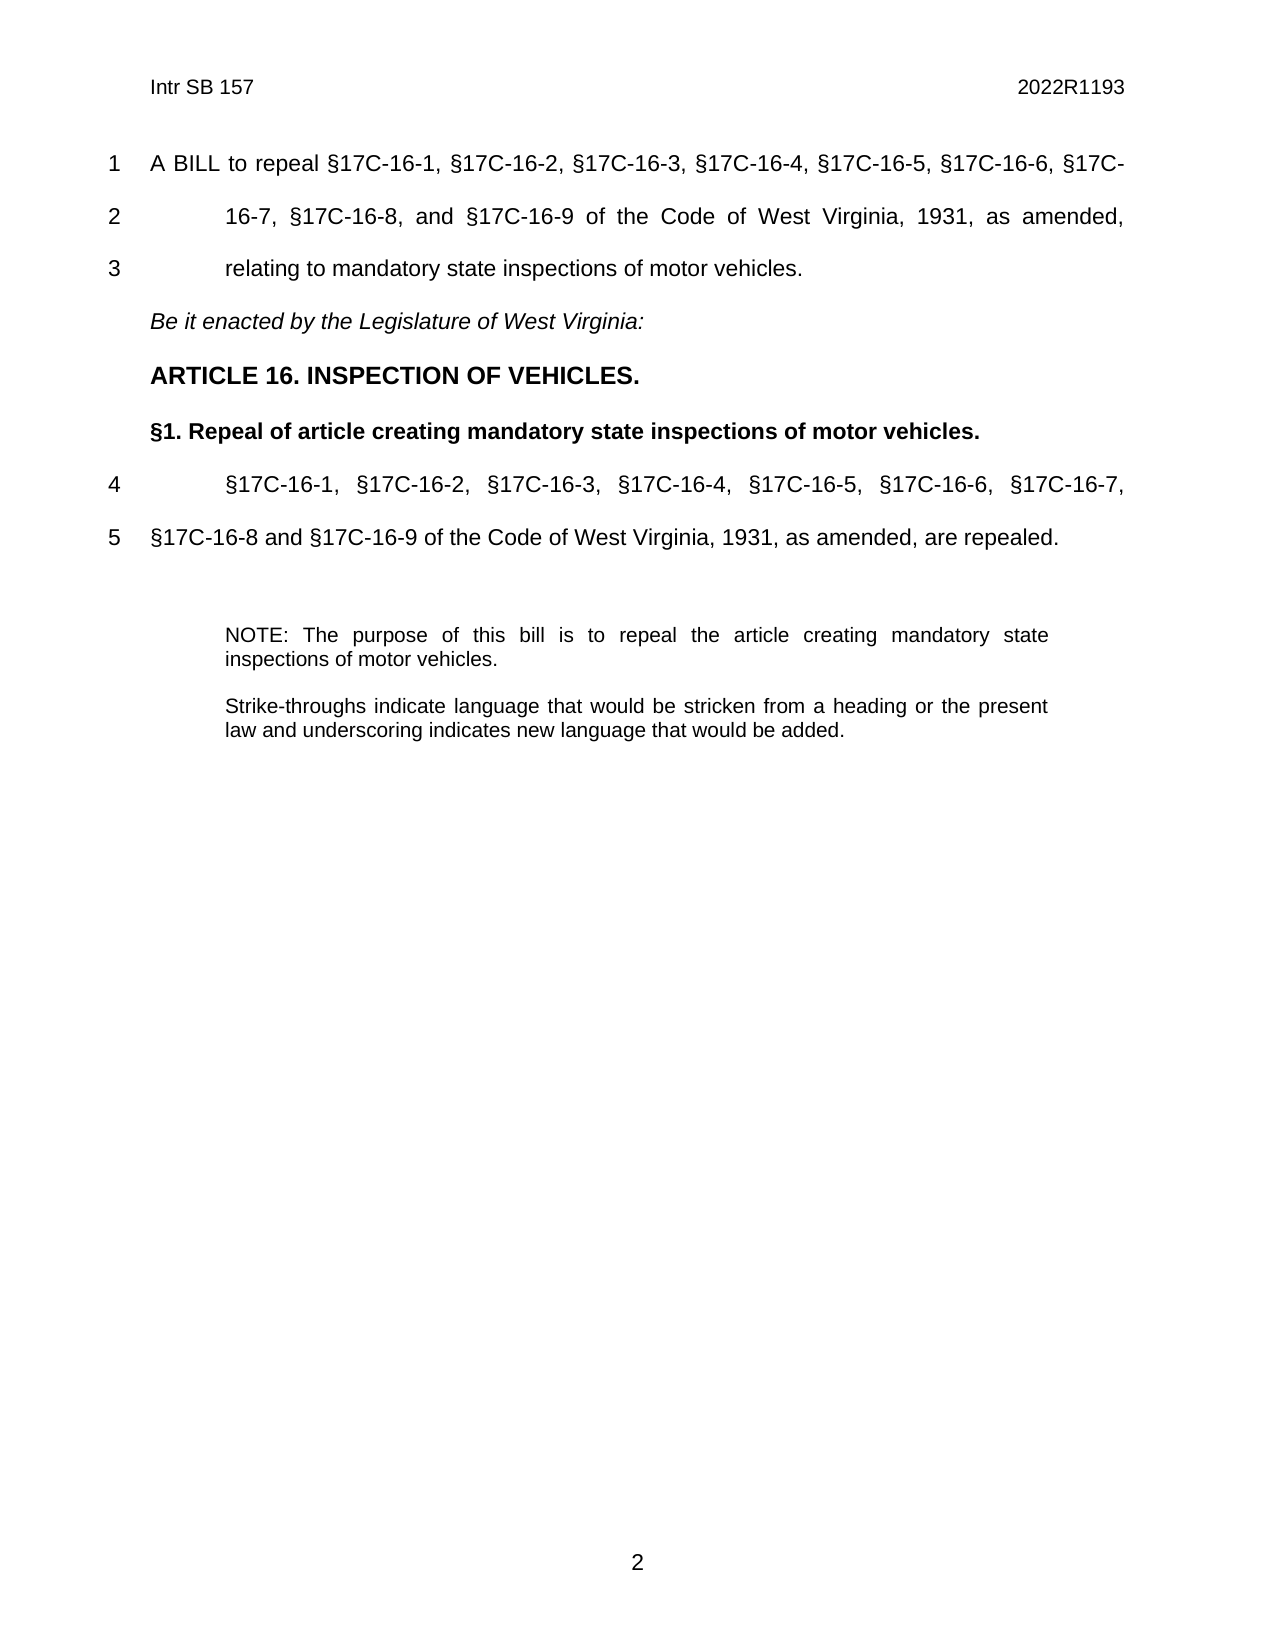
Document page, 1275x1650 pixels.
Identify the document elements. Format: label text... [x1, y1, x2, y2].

subtitle §1. Repeal of article creating mandatory state inspections of motor vehicles. [150, 418, 1125, 445]
subtitle article 16. inspection of vehicles. [150, 361, 1125, 389]
text NOTE: The purpose of this bill is to repeal the article creating mandatory state inspections of motor vehicles. [225, 623, 1050, 671]
text §17C-16-1, §17C-16-2, §17C-16-3, §17C-16-4, §17C-16-5, §17C-16-6, §17C-16-7, §17C-16-8 and §17C-16-9 of the Code of West Virginia, 1931, as amended, are repealed. [150, 471, 1125, 550]
text Be it enacted by the Legislature of West Virginia: [150, 308, 1125, 334]
title A BILL to repeal §17C-16-1, §17C-16-2, §17C-16-3, §17C-16-4, §17C-16-5, §17C-16-6, §17C-16-7, §17C-16-8, and §17C-16-9 of the Code of West Virginia, 1931, as amended, relating to mandatory state inspections of motor vehicles. [150, 150, 1125, 282]
text Strike-throughs indicate language that would be stricken from a heading or the present law and underscoring indicates new language that would be added. [225, 694, 1050, 742]
